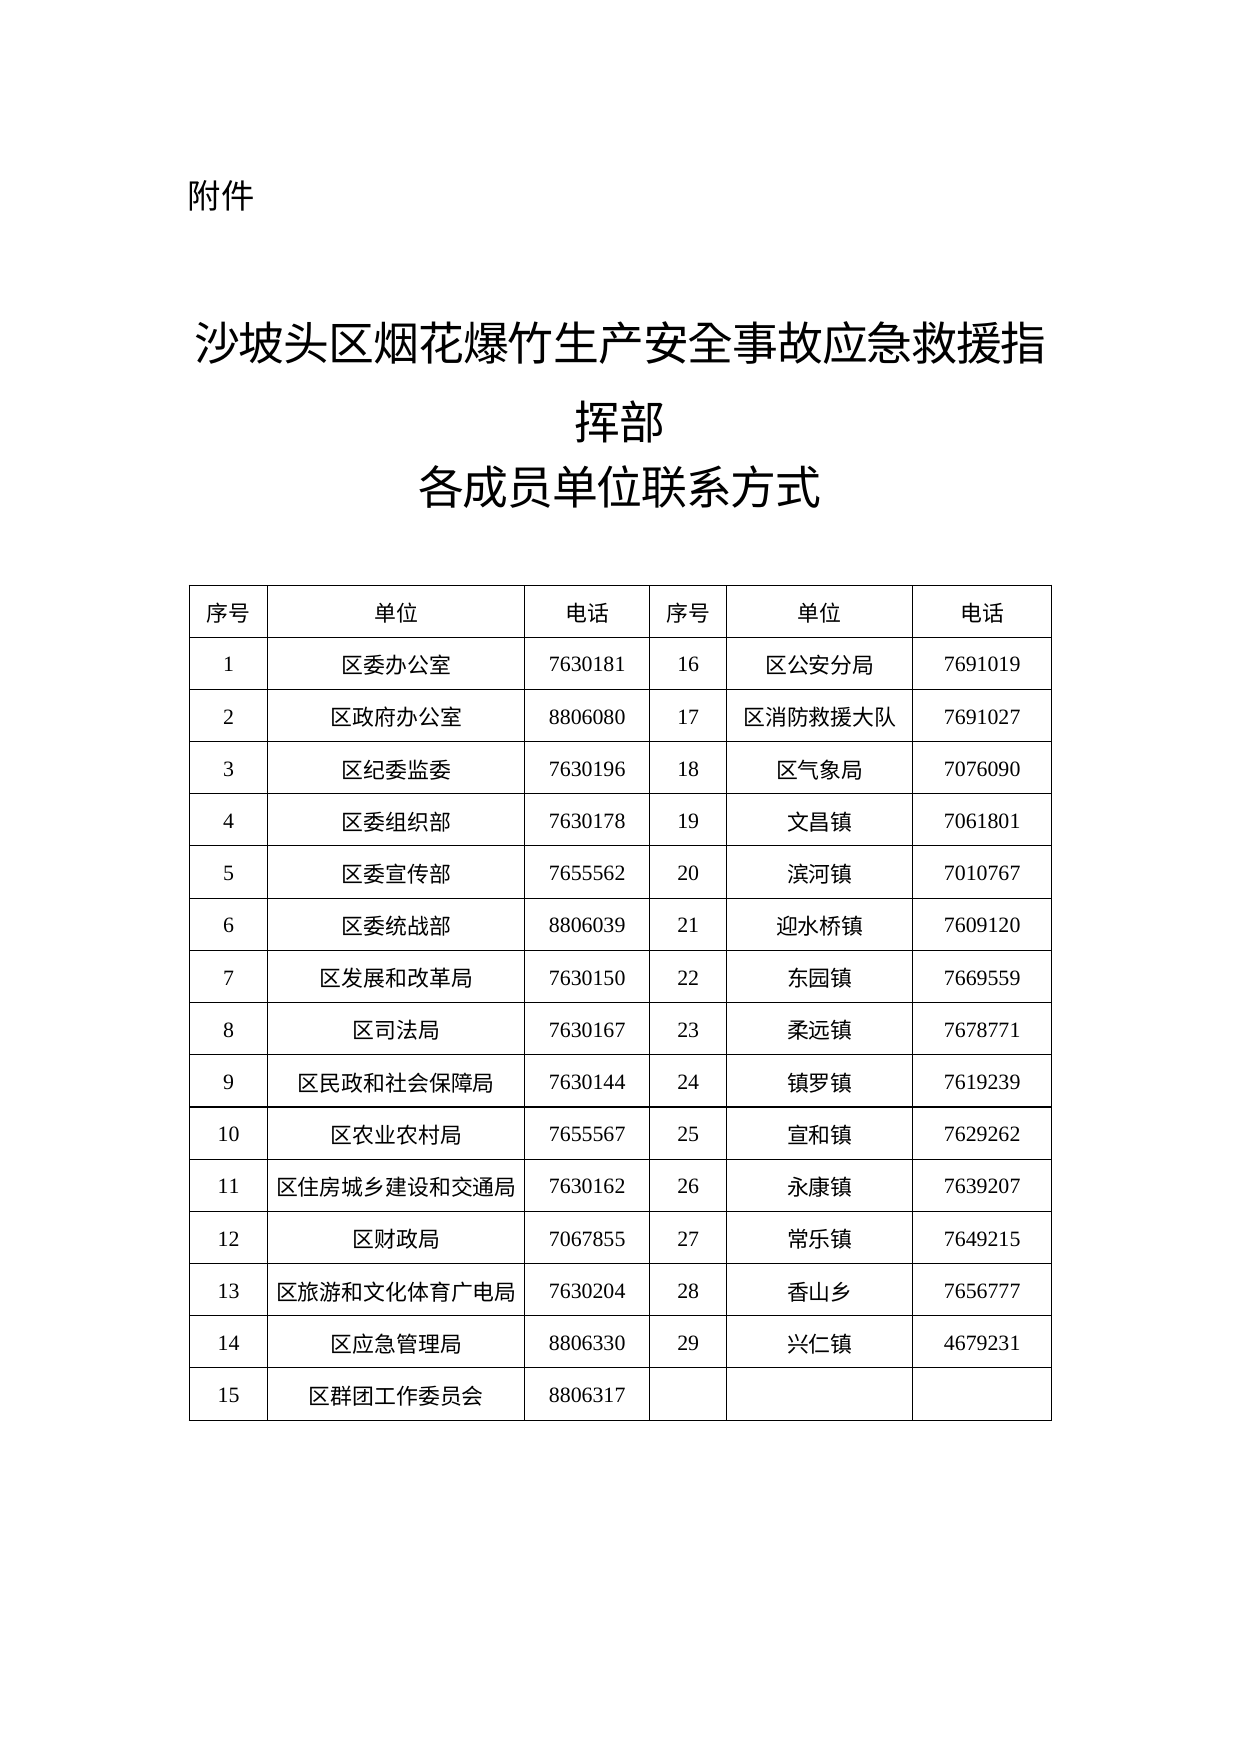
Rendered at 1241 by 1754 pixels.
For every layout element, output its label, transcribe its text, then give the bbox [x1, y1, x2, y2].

table_cell 区司法局 [268, 1003, 524, 1054]
table_cell 22 [650, 951, 726, 1002]
table_cell [650, 1368, 726, 1419]
table_cell 区气象局 [727, 742, 912, 793]
table_cell 区纪委监委 [268, 742, 524, 793]
table_cell 区群团工作委员会 [268, 1368, 524, 1419]
table_cell 11 [190, 1160, 267, 1211]
table_cell 20 [650, 846, 726, 898]
table_cell 区旅游和文化体育广电局 [268, 1264, 524, 1315]
table_header 电话 [913, 586, 1051, 637]
table_cell 区委宣传部 [268, 846, 524, 898]
table_cell 21 [650, 899, 726, 950]
table_cell 7067855 [525, 1212, 649, 1263]
table_cell 27 [650, 1212, 726, 1263]
table_cell 7630162 [525, 1160, 649, 1211]
table_header 序号 [650, 586, 726, 637]
table_cell 区委统战部 [268, 899, 524, 950]
table_cell 永康镇 [727, 1160, 912, 1211]
table_cell 14 [190, 1316, 267, 1367]
table_cell 7630167 [525, 1003, 649, 1054]
table_cell 6 [190, 899, 267, 950]
table_cell 7629262 [913, 1108, 1051, 1158]
table_cell 区住房城乡建设和交通局 [268, 1160, 524, 1211]
table_cell 25 [650, 1108, 726, 1158]
table_cell 3 [190, 742, 267, 793]
table_cell 28 [650, 1264, 726, 1315]
table_cell 4679231 [913, 1316, 1051, 1367]
table_cell 文昌镇 [727, 794, 912, 845]
table_cell 9 [190, 1055, 267, 1106]
table_cell 5 [190, 846, 267, 898]
table_cell 宣和镇 [727, 1108, 912, 1158]
table_cell 12 [190, 1212, 267, 1263]
table_cell 8806080 [525, 690, 649, 741]
table_cell 7649215 [913, 1212, 1051, 1263]
table_header 电话 [525, 586, 649, 637]
table_cell 7639207 [913, 1160, 1051, 1211]
table_cell 16 [650, 638, 726, 689]
table_cell 8 [190, 1003, 267, 1054]
table_cell 区委组织部 [268, 794, 524, 845]
table_cell 7076090 [913, 742, 1051, 793]
table_cell 区财政局 [268, 1212, 524, 1263]
table_cell 7061801 [913, 794, 1051, 845]
table_cell 26 [650, 1160, 726, 1211]
table_cell 8806330 [525, 1316, 649, 1367]
table_cell 4 [190, 794, 267, 845]
table_cell 7655567 [525, 1108, 649, 1158]
table_cell 7630196 [525, 742, 649, 793]
table_cell 区消防救援大队 [727, 690, 912, 741]
table_cell 29 [650, 1316, 726, 1367]
table_cell 23 [650, 1003, 726, 1054]
table_cell 13 [190, 1264, 267, 1315]
table_cell 常乐镇 [727, 1212, 912, 1263]
table_cell 区农业农村局 [268, 1108, 524, 1158]
table_cell 7630144 [525, 1055, 649, 1106]
table_cell 2 [190, 690, 267, 741]
table_cell [913, 1368, 1051, 1419]
table_cell 8806039 [525, 899, 649, 950]
table_cell 8806317 [525, 1368, 649, 1419]
table_cell 镇罗镇 [727, 1055, 912, 1106]
table_cell 7630204 [525, 1264, 649, 1315]
table_cell 区委办公室 [268, 638, 524, 689]
table_cell 7619239 [913, 1055, 1051, 1106]
table_cell 7655562 [525, 846, 649, 898]
table_header 单位 [268, 586, 524, 637]
table_cell 17 [650, 690, 726, 741]
table_cell 柔远镇 [727, 1003, 912, 1054]
table_cell 滨河镇 [727, 846, 912, 898]
table_cell [727, 1368, 912, 1419]
table_cell 7 [190, 951, 267, 1002]
table_cell 7678771 [913, 1003, 1051, 1054]
table_cell 19 [650, 794, 726, 845]
table_cell 7010767 [913, 846, 1051, 898]
table_header 单位 [727, 586, 912, 637]
table_cell 区发展和改革局 [268, 951, 524, 1002]
table_cell 区民政和社会保障局 [268, 1055, 524, 1106]
text 沙坡头区烟花爆竹生产安全事故应急救援指挥部 [187, 292, 1053, 454]
table_cell 迎水桥镇 [727, 899, 912, 950]
table_cell 7630178 [525, 794, 649, 845]
table_cell 区政府办公室 [268, 690, 524, 741]
table_cell 东园镇 [727, 951, 912, 1002]
table_cell 区应急管理局 [268, 1316, 524, 1367]
table_cell 1 [190, 638, 267, 689]
table_cell 15 [190, 1368, 267, 1419]
table_cell 10 [190, 1108, 267, 1158]
table_cell 7691019 [913, 638, 1051, 689]
table_header 序号 [190, 586, 267, 637]
table_cell 兴仁镇 [727, 1316, 912, 1367]
table_cell 18 [650, 742, 726, 793]
table_cell 7630181 [525, 638, 649, 689]
text 附件 [187, 162, 1053, 227]
table_cell 区公安分局 [727, 638, 912, 689]
table_cell 香山乡 [727, 1264, 912, 1315]
table_cell 7630150 [525, 951, 649, 1002]
table_cell 7609120 [913, 899, 1051, 950]
text 各成员单位联系方式 [187, 454, 1053, 519]
table_cell 7691027 [913, 690, 1051, 741]
table_cell 24 [650, 1055, 726, 1106]
table_cell 7656777 [913, 1264, 1051, 1315]
table_cell 7669559 [913, 951, 1051, 1002]
